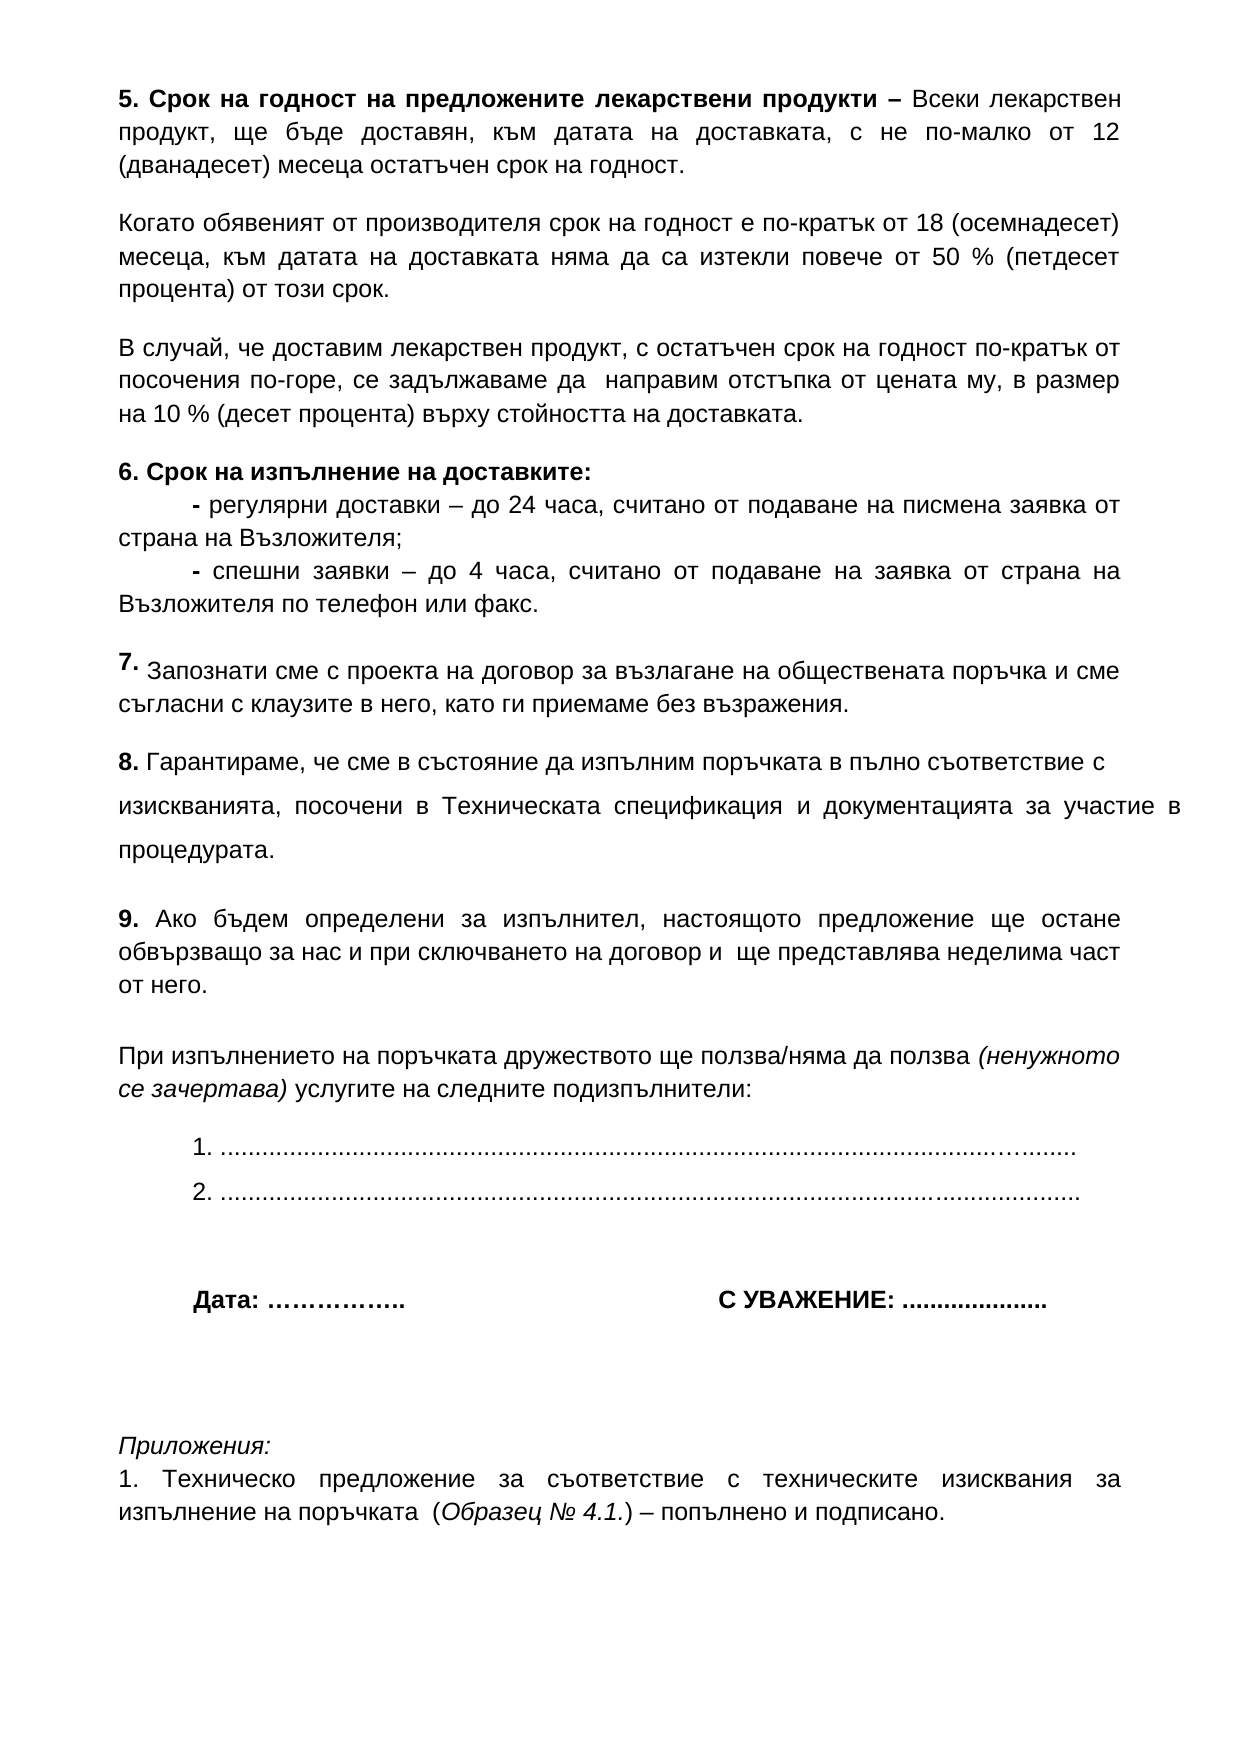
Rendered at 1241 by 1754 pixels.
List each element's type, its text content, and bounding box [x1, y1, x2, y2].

text 1. Техническо предложение за съответствие с техническите изисквания за изпълнение на поръчката (Образец № 4.1.) – попълнено и подписано. [118, 1464, 1122, 1526]
text 6. Срок на изпълнение на доставките: [118, 457, 1122, 485]
text Приложения: [118, 1431, 1122, 1459]
text В случай, че доставим лекарствен продукт, с остатъчен срок на годност по-кратък от посочения по-горе, се задължаваме да направим отстъпка от цената му, в размер на 10 % (десет процента) върху стойността на доставката. [118, 332, 1122, 427]
text 1. ................................................................................................................…........ [192, 1132, 1114, 1160]
text изискванията, посочени в Техническата спецификация и документацията за участие в процедурата. [118, 791, 1181, 873]
text - регулярни доставки – до 24 часа, считано от подаване на писмена заявка от страна на Възложителя; [118, 489, 1122, 551]
text Дата: …………….. С УВАЖЕНИЕ: ..................... [193, 1285, 1122, 1314]
text 7. Запознати сме с проекта на договор за възлагане на обществената поръчка и сме съгласни с клаузите в него, като ги приемаме без възражения. [118, 647, 1122, 718]
text 5. Срок на годност на предложените лекарствени продукти – Всеки лекарствен продукт, ще бъде доставян, към датата на доставката, с не по-малко от 12 (дванадесет) месеца остатъчен срок на годност. [118, 84, 1122, 179]
text При изпълнението на поръчката дружеството ще ползва/няма да ползва (ненужното се зачертава) услугите на следните подизпълнители: [118, 1041, 1122, 1102]
text 9. Ако бъдем определени за изпълнител, настоящото предложение ще остане обвързващо за нас и при сключването на договор и ще представлява неделима част от него. [118, 904, 1122, 999]
text 2. ............................................................................................................................ [192, 1177, 1114, 1206]
text Когато обявеният от производителя срок на годност е по-кратък от 18 (осемнадесет) месеца, към датата на доставката няма да са изтекли повече от 50 % (петдесет процента) от този срок. [118, 208, 1122, 303]
text - спешни заявки – до 4 часа, считано от подаване на заявка от страна на Възложителя по телефон или факс. [118, 556, 1122, 617]
text 8. Гарантираме, че сме в състояние да изпълним поръчката в пълно съответствие с [118, 747, 1181, 785]
